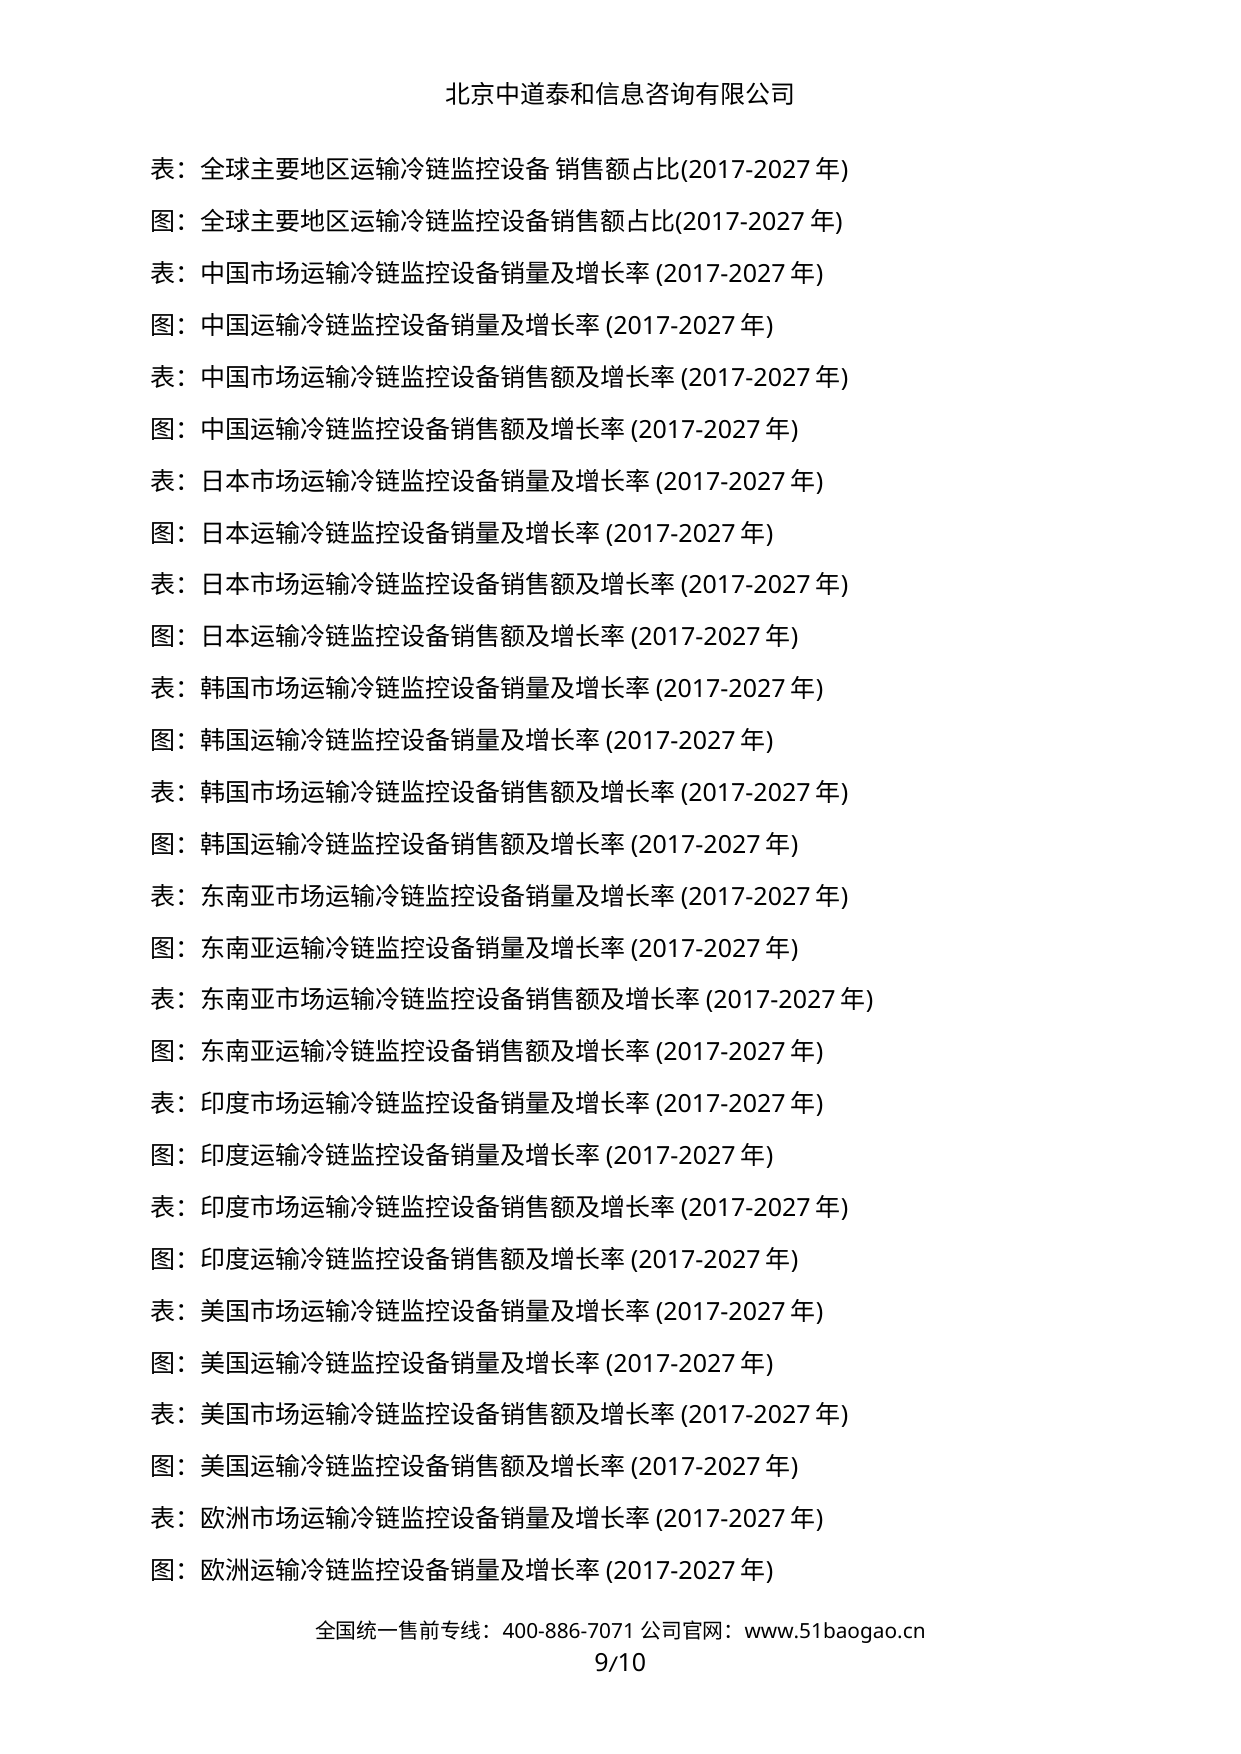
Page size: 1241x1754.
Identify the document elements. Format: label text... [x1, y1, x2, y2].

text 表：日本市场运输冷链监控设备销售额及增长率 (2017-2027年) [150, 565, 1090, 601]
text 图：中国运输冷链监控设备销售额及增长率 (2017-2027年) [150, 409, 1090, 446]
text 表：印度市场运输冷链监控设备销售额及增长率 (2017-2027年) [150, 1187, 1090, 1224]
text 表：欧洲市场运输冷链监控设备销量及增长率 (2017-2027年) [150, 1499, 1090, 1535]
text 表：东南亚市场运输冷链监控设备销售额及增长率 (2017-2027年) [150, 980, 1090, 1016]
text 图：全球主要地区运输冷链监控设备销售额占比(2017-2027年) [150, 202, 1090, 238]
text 表：韩国市场运输冷链监控设备销量及增长率 (2017-2027年) [150, 669, 1090, 705]
text 图：印度运输冷链监控设备销售额及增长率 (2017-2027年) [150, 1239, 1090, 1276]
text 表：中国市场运输冷链监控设备销量及增长率 (2017-2027年) [150, 254, 1090, 290]
text 表：美国市场运输冷链监控设备销售额及增长率 (2017-2027年) [150, 1395, 1090, 1431]
text 表：东南亚市场运输冷链监控设备销量及增长率 (2017-2027年) [150, 876, 1090, 912]
text 图：美国运输冷链监控设备销量及增长率 (2017-2027年) [150, 1343, 1090, 1379]
text 图：东南亚运输冷链监控设备销量及增长率 (2017-2027年) [150, 928, 1090, 964]
text 表：韩国市场运输冷链监控设备销售额及增长率 (2017-2027年) [150, 772, 1090, 809]
text 图：印度运输冷链监控设备销量及增长率 (2017-2027年) [150, 1136, 1090, 1172]
text 图：美国运输冷链监控设备销售额及增长率 (2017-2027年) [150, 1447, 1090, 1483]
text 图：日本运输冷链监控设备销售额及增长率 (2017-2027年) [150, 617, 1090, 653]
text 图：中国运输冷链监控设备销量及增长率 (2017-2027年) [150, 306, 1090, 342]
text 图：东南亚运输冷链监控设备销售额及增长率 (2017-2027年) [150, 1032, 1090, 1068]
text 表：日本市场运输冷链监控设备销量及增长率 (2017-2027年) [150, 461, 1090, 497]
text 表：中国市场运输冷链监控设备销售额及增长率 (2017-2027年) [150, 357, 1090, 394]
text 图：韩国运输冷链监控设备销量及增长率 (2017-2027年) [150, 721, 1090, 757]
text 表：全球主要地区运输冷链监控设备 销售额占比(2017-2027年) [150, 150, 1090, 186]
text 图：欧洲运输冷链监控设备销量及增长率 (2017-2027年) [150, 1551, 1090, 1587]
text 图：韩国运输冷链监控设备销售额及增长率 (2017-2027年) [150, 824, 1090, 861]
text 表：印度市场运输冷链监控设备销量及增长率 (2017-2027年) [150, 1084, 1090, 1120]
text 图：日本运输冷链监控设备销量及增长率 (2017-2027年) [150, 513, 1090, 549]
text 表：美国市场运输冷链监控设备销量及增长率 (2017-2027年) [150, 1291, 1090, 1327]
